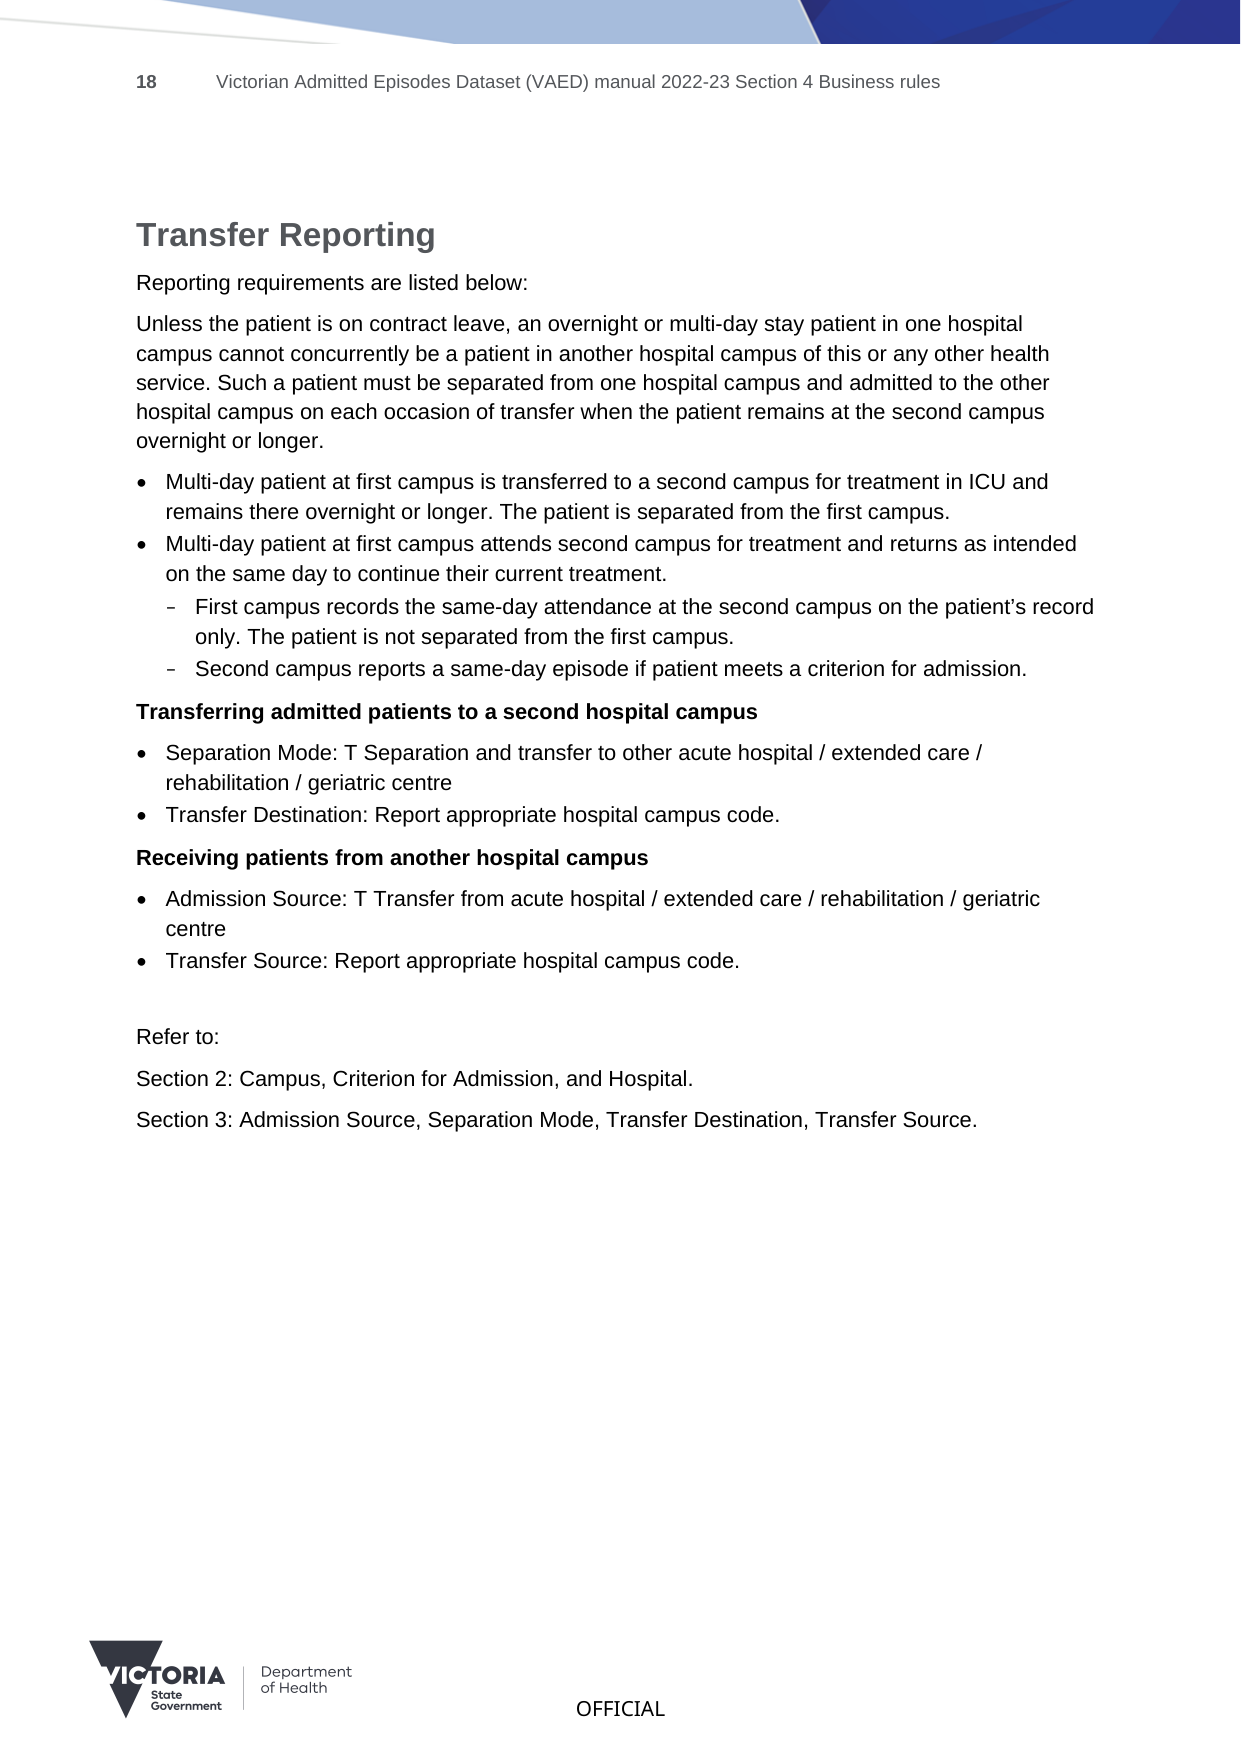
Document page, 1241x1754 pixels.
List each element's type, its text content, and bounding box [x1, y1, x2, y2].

text Section 2: Campus, Criterion for Admission, and Hospital. [136, 1061, 1104, 1091]
text Refer to: [136, 1020, 1104, 1049]
subtitle Transfer Reporting [136, 215, 1104, 253]
text Section 3: Admission Source, Separation Mode, Transfer Destination, Transfer Source. [136, 1103, 1104, 1132]
text Transfer Source: Report appropriate hospital campus code. [136, 945, 1104, 974]
text Transfer Destination: Report appropriate hospital campus code. [136, 799, 1104, 828]
text Reporting requirements are listed below: [136, 266, 1104, 295]
text Separation Mode: T Separation and transfer to other acute hospital / extended care / rehabilitation / geriatric centre [136, 736, 1104, 795]
text Receiving patients from another hospital campus [136, 841, 1104, 870]
text Admission Source: T Transfer from acute hospital / extended care / rehabilitation / geriatric centre [136, 882, 1104, 941]
picture [0, 0, 1241, 44]
text Transferring admitted patients to a second hospital campus [136, 695, 1104, 724]
text Unless the patient is on contract leave, an overnight or multi-day stay patient in one hospital campus cannot concurrently be a patient in another hospital campus of this or any other health service. Such a patient must be separated from one hospital campus and admitted to the other hospital campus on each occasion of transfer when the patient remains at the second campus overnight or longer. [136, 307, 1104, 453]
text Multi-day patient at first campus is transferred to a second campus for treatment in ICU and remains there overnight or longer. The patient is separated from the first campus. [136, 466, 1104, 524]
text First campus records the same-day attendance at the second campus on the patient’s record only. The patient is not separated from the first campus. [165, 591, 1104, 649]
text Multi-day patient at first campus attends second campus for treatment and returns as intended on the same day to continue their current treatment. [136, 528, 1104, 586]
text Second campus reports a same-day episode if patient meets a criterion for admission. [165, 653, 1104, 682]
picture [0, 1595, 1241, 1754]
